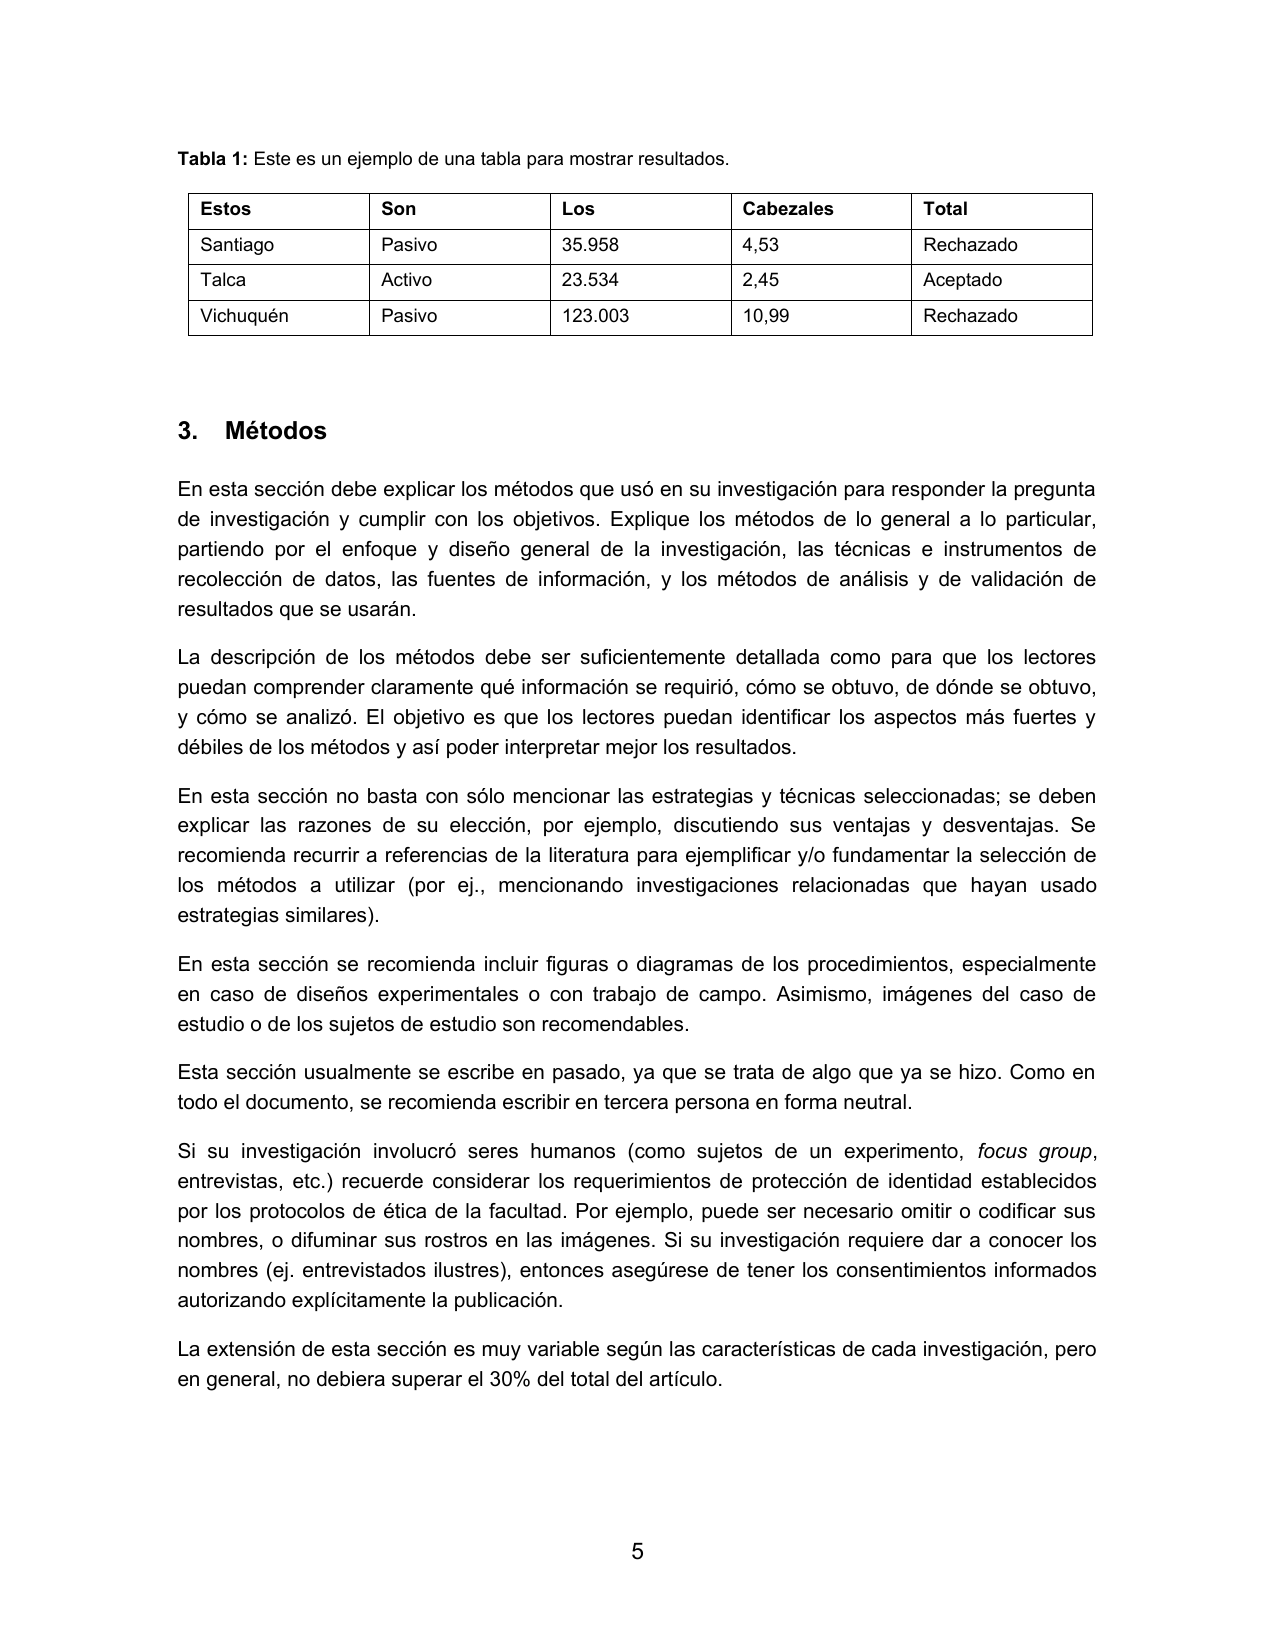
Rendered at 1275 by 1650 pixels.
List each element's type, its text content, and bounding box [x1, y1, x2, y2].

table_cell Pasivo [370, 230, 550, 264]
table_cell 23.534 [551, 265, 731, 299]
text Métodos [177, 416, 1098, 445]
table_cell Pasivo [370, 301, 550, 335]
text Esta sección usualmente se escribe en pasado, ya que se trata de algo que ya se hizo. Como en todo el documento, se recomienda escribir en tercera persona en forma neutral. [177, 1060, 1098, 1114]
table_header Cabezales [732, 194, 911, 229]
text En esta sección se recomienda incluir figuras o diagramas de los procedimientos, especialmente en caso de diseños experimentales o con trabajo de campo. Asimismo, imágenes del caso de estudio o de los sujetos de estudio son recomendables. [177, 952, 1098, 1035]
text En esta sección no basta con sólo mencionar las estrategias y técnicas seleccionadas; se deben explicar las razones de su elección, por ejemplo, discutiendo sus ventajas y desventajas. Se recomienda recurrir a referencias de la literatura para ejemplificar y/o fundamentar la selección de los métodos a utilizar (por ej., mencionando investigaciones relacionadas que hayan usado estrategias similares). [177, 783, 1098, 927]
text En esta sección debe explicar los métodos que usó en su investigación para responder la pregunta de investigación y cumplir con los objetivos. Explique los métodos de lo general a lo particular, partiendo por el enfoque y diseño general de la investigación, las técnicas e instrumentos de recolección de datos, las fuentes de información, y los métodos de análisis y de validación de resultados que se usarán. [177, 477, 1098, 620]
table_header Estos [189, 194, 369, 229]
text La extensión de esta sección es muy variable según las características de cada investigación, pero en general, no debiera superar el 30% del total del artículo. [177, 1337, 1098, 1391]
table_cell Vichuquén [189, 301, 369, 335]
table_cell 4,53 [732, 230, 911, 264]
table_cell Talca [189, 265, 369, 299]
text Tabla 1: Este es un ejemplo de una tabla para mostrar resultados. [177, 148, 1098, 169]
table_cell Aceptado [912, 265, 1092, 299]
table_cell Santiago [189, 230, 369, 264]
table_header Son [370, 194, 550, 229]
table_header Los [551, 194, 731, 229]
table_cell Activo [370, 265, 550, 299]
table_header Total [912, 194, 1092, 229]
table_cell Rechazado [912, 301, 1092, 335]
table_cell 10,99 [732, 301, 911, 335]
text La descripción de los métodos debe ser suficientemente detallada como para que los lectores puedan comprender claramente qué información se requirió, cómo se obtuvo, de dónde se obtuvo, y cómo se analizó. El objetivo es que los lectores puedan identificar los aspectos más fuertes y débiles de los métodos y así poder interpretar mejor los resultados. [177, 645, 1098, 759]
table_cell 2,45 [732, 265, 911, 299]
table_cell Rechazado [912, 230, 1092, 264]
table_cell 35.958 [551, 230, 731, 264]
text Si su investigación involucró seres humanos (como sujetos de un experimento, focus group, entrevistas, etc.) recuerde considerar los requerimientos de protección de identidad establecidos por los protocolos de ética de la facultad. Por ejemplo, puede ser necesario omitir o codificar sus nombres, o difuminar sus rostros en las imágenes. Si su investigación requiere dar a conocer los nombres (ej. entrevistados ilustres), entonces asegúrese de tener los consentimientos informados autorizando explícitamente la publicación. [177, 1139, 1098, 1312]
table_cell 123.003 [551, 301, 731, 335]
